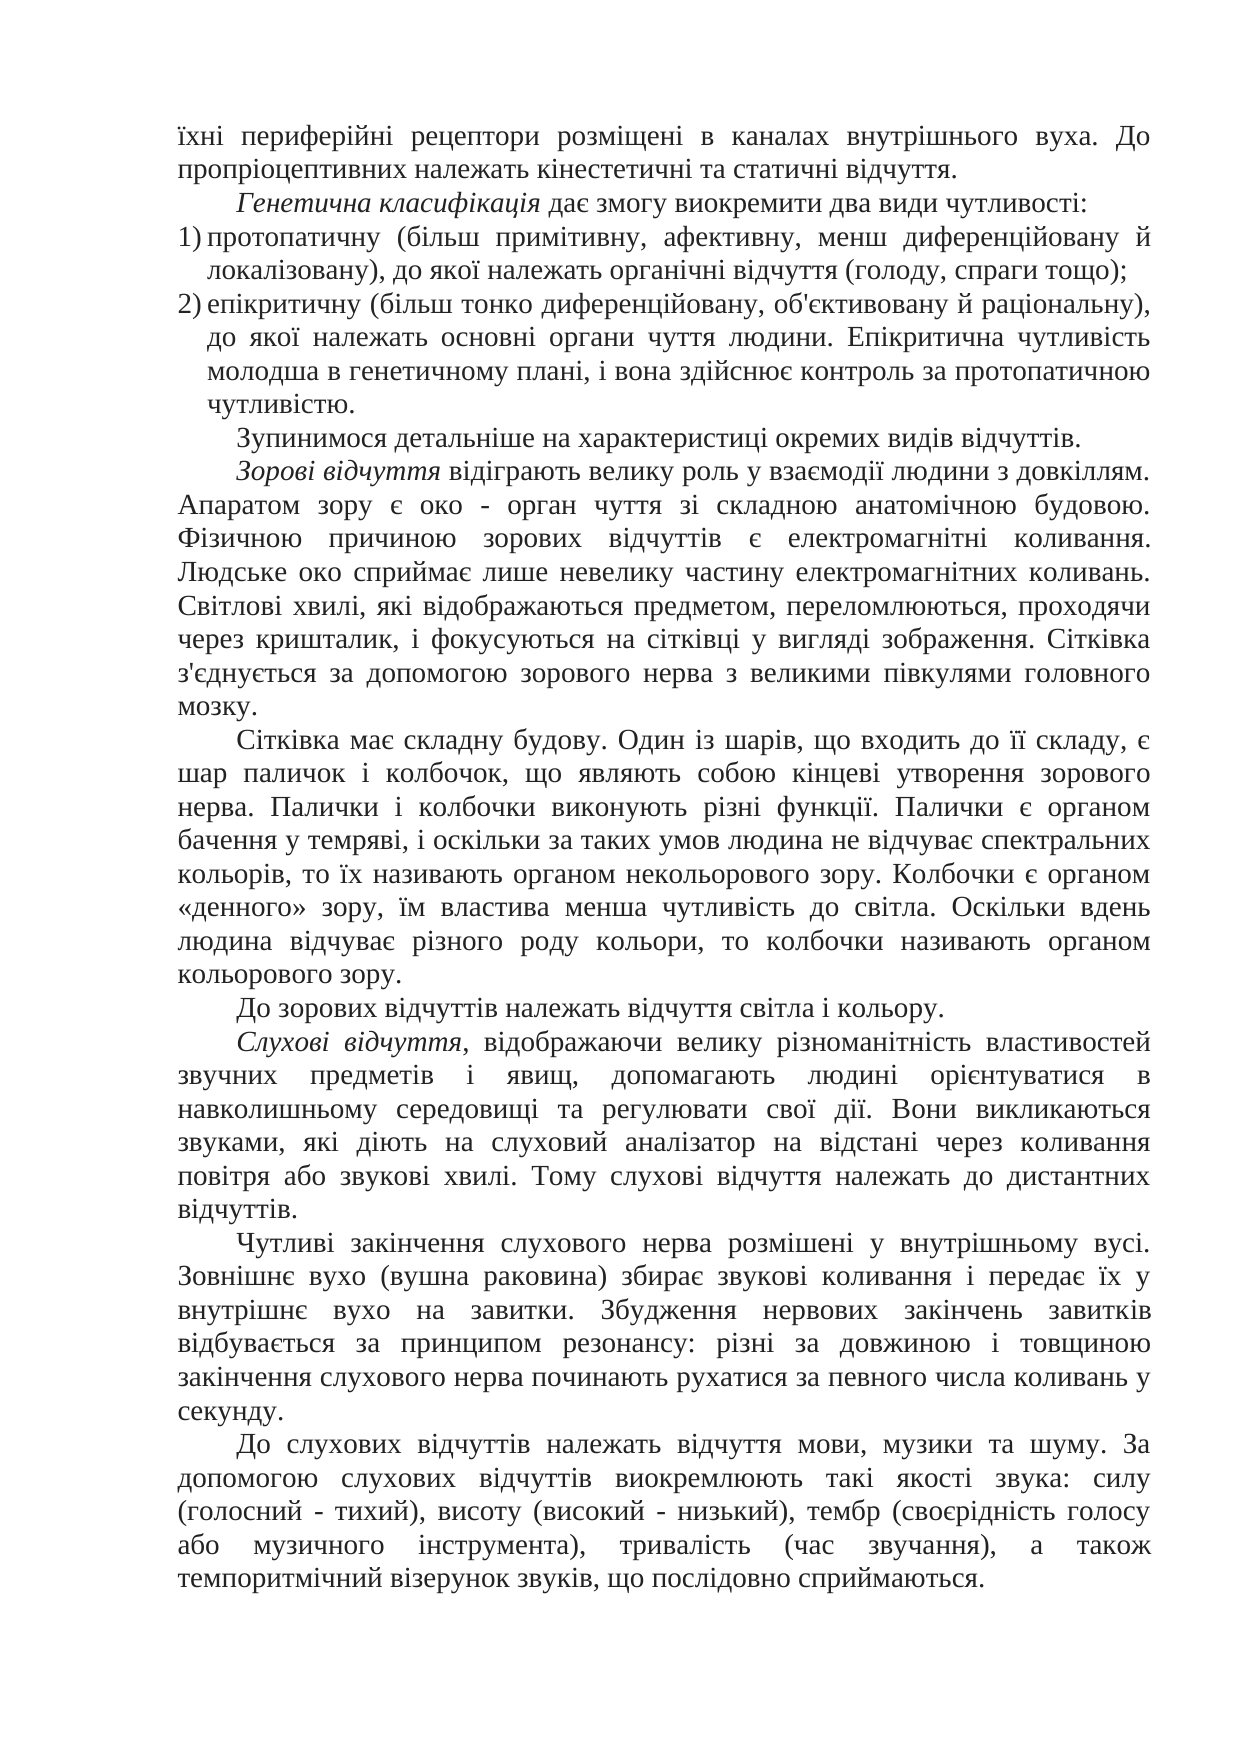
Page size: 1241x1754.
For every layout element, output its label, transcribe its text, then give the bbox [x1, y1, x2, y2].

list епікритичну (більш тонко диференційовану, об'єктивовану й раціональну), до якої належать основні органи чуття людини. Епікритична чутливість молодша в генетичному плані, і вона здійснює контроль за протопатичною чутливістю. [177, 286, 1152, 420]
text Чутливі закінчення слухового нерва розмішені у внутрішньому вусі. Зовнішнє вухо (вушна раковина) збирає звукові коливання і передає їх у внутрішнє вухо на завитки. Збудження нервових закінчень завитків відбувається за принципом резонансу: різні за довжиною і товщиною закінчення слухового нерва починають рухатися за певного числа коливань у секунду. [177, 1225, 1152, 1426]
text Генетична класифікація дає змогу виокремити два види чутливості: [177, 185, 1152, 219]
text Сітківка має складну будову. Один із шарів, що входить до її складу, є шар паличок і колбочок, що являють собою кінцеві утворення зорового нерва. Палички і колбочки виконують різні функції. Палички є органом бачення у темряві, і оскільки за таких умов людина не відчуває спектральних кольорів, то їх називають органом некольорового зору. Колбочки є органом «денного» зору, їм властива менша чутливість до світла. Оскільки вдень людина відчуває різного роду кольори, то колбочки називають органом кольорового зору. [177, 722, 1152, 990]
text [177, 118, 1152, 185]
text До зорових відчуттів належать відчуття світла і кольору. [177, 990, 1152, 1024]
text Зорові відчуття відіграють велику роль у взаємодії людини з довкіллям. Апаратом зору є око - орган чуття зі складною анатомічною будовою. Фізичною причиною зорових відчуттів є електромагнітні коливання. Людське око сприймає лише невелику частину електромагнітних коливань. Світлові хвилі, які відображаються предметом, переломлюються, проходячи через кришталик, і фокусуються на сітківці у вигляді зображення. Сітківка з'єднується за допомогою зорового нерва з великими півкулями головного мозку. [177, 453, 1152, 722]
text Зупинимося детальніше на характеристиці окремих видів відчуттів. [177, 420, 1152, 453]
text Слухові відчуття, відображаючи велику різноманітність властивостей звучних предметів і явищ, допомагають людині орієнтуватися в навколишньому середовищі та регулювати свої дії. Вони викликаються звуками, які діють на слуховий аналізатор на відстані через коливання повітря або звукові хвилі. Тому слухові відчуття належать до дистантних відчуттів. [177, 1024, 1152, 1225]
list протопатичну (більш примітивну, афективну, менш диференційовану й локалізовану), до якої належать органічні відчуття (голоду, спраги тощо); [177, 219, 1152, 286]
text До слухових відчуттів належать відчуття мови, музики та шуму. За допомогою слухових відчуттів виокремлюють такі якості звука: силу (голосний - тихий), висоту (високий - низький), тембр (своєрідність голосу або музичного інструмента), тривалість (час звучання), а також темпоритмічний візерунок звуків, що послідовно сприймаються. [177, 1426, 1152, 1594]
